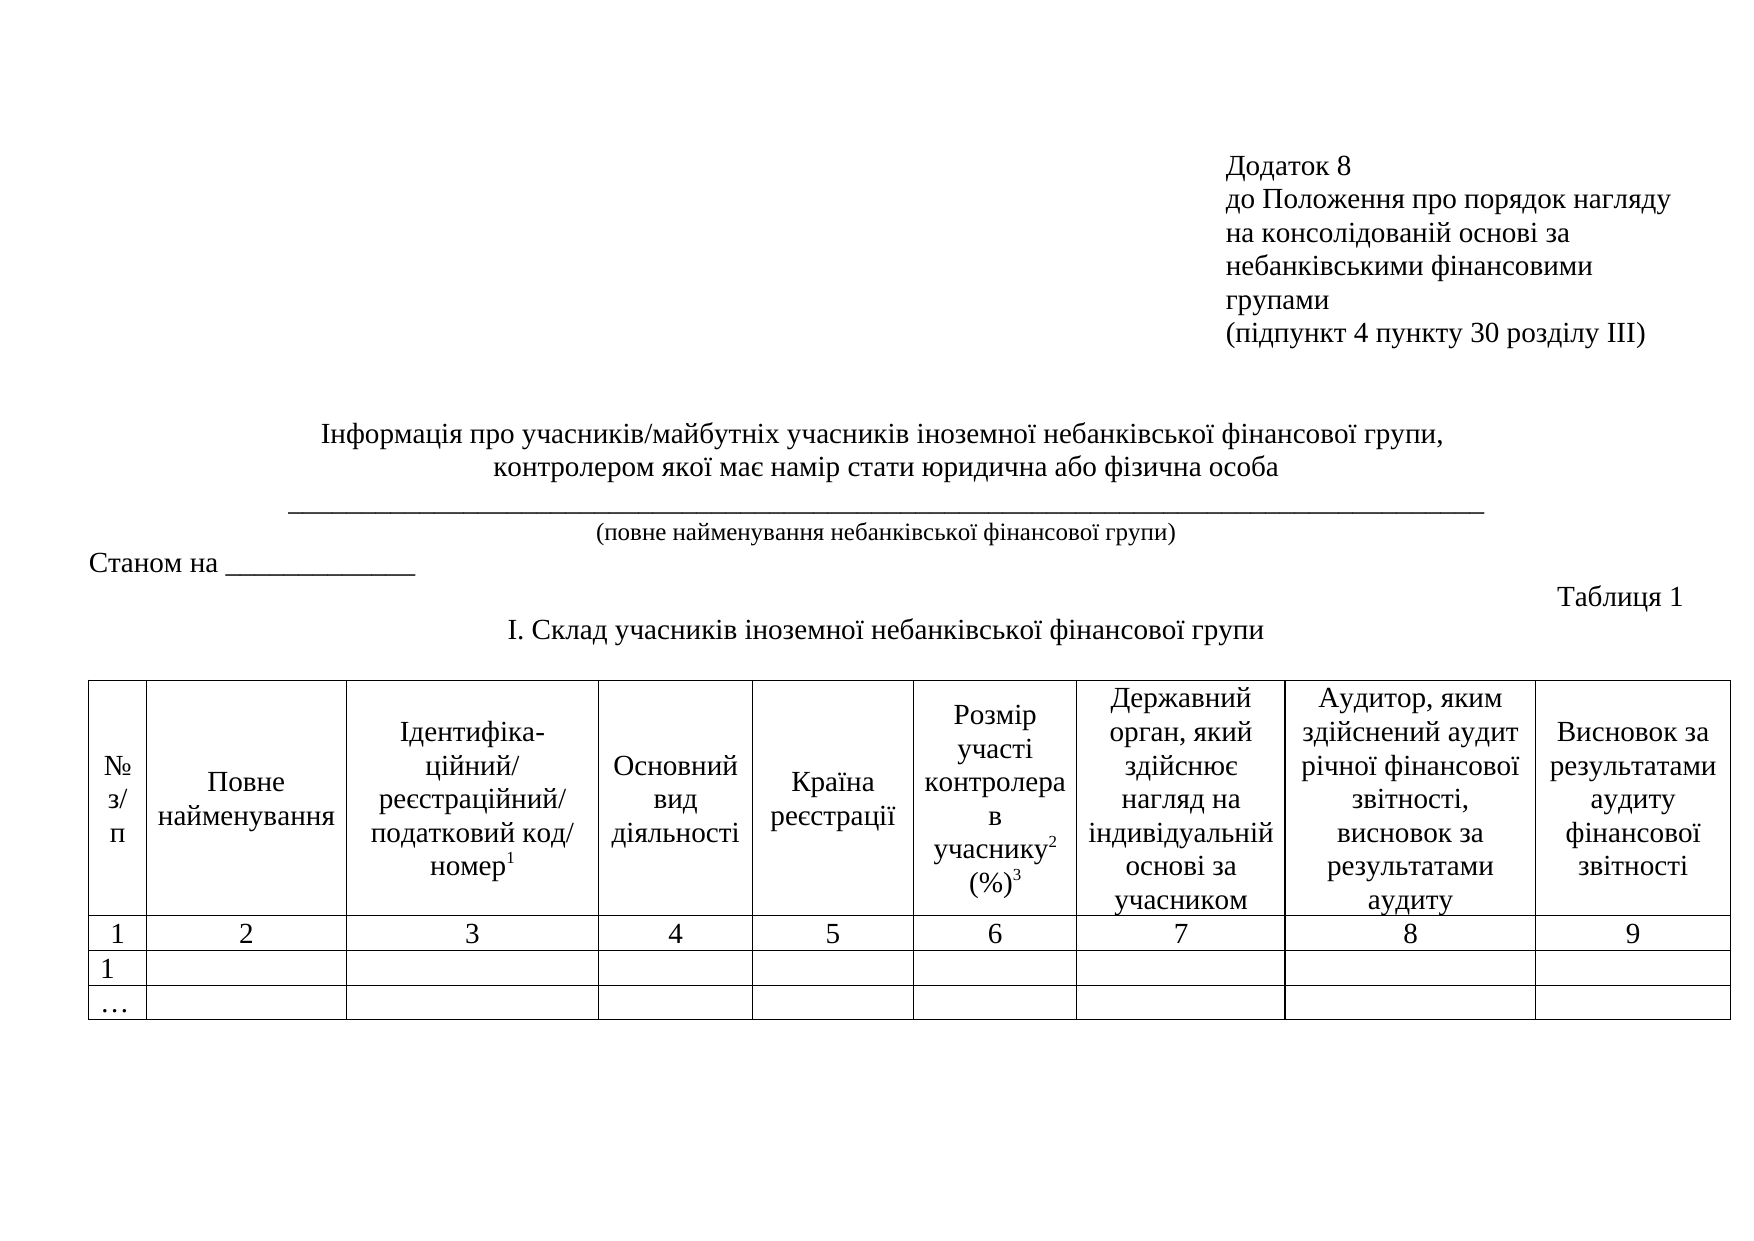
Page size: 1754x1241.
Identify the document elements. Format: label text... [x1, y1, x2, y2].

text Додаток 8 до Положення про порядок нагляду на консолідованій основі за небанківськими фінансовими групами [1226, 148, 1683, 315]
text (повне найменування небанківської фінансової групи) [88, 517, 1683, 545]
table_cell 2 [147, 916, 346, 950]
table_cell 6 [914, 916, 1076, 950]
table_cell 8 [1286, 916, 1535, 950]
table_cell [599, 986, 752, 1019]
table_header Повне найменування [147, 681, 346, 915]
table_cell 1 [89, 916, 146, 950]
table_header Висновок за результатами аудиту фінансової звітності [1536, 681, 1730, 915]
table_cell [599, 951, 752, 984]
table_cell [1536, 986, 1730, 1019]
table_cell [1077, 951, 1284, 984]
table_cell [914, 951, 1076, 984]
table_header Країна реєстрації [753, 681, 913, 915]
table_cell … [89, 986, 146, 1019]
table_header № з/п [89, 681, 146, 915]
text Станом на _____________ [88, 545, 1683, 579]
text І. Склад учасників іноземної небанківської фінансової групи [88, 612, 1683, 646]
table_cell [1286, 986, 1535, 1019]
table_cell [753, 986, 913, 1019]
table_cell [347, 951, 598, 984]
table_cell 9 [1536, 916, 1730, 950]
table_cell 1 [89, 951, 146, 984]
table_cell 5 [753, 916, 913, 950]
table_cell 3 [347, 916, 598, 950]
table_cell [1286, 951, 1535, 984]
text (підпункт 4 пункту 30 розділу ІІІ) [1226, 315, 1683, 349]
table_cell [914, 986, 1076, 1019]
table_cell [753, 951, 913, 984]
text __________________________________________________________________________________ [88, 483, 1683, 517]
table_cell [1536, 951, 1730, 984]
table_header Державний орган, який здійснює нагляд на індивідуальній основі за учасником [1077, 681, 1284, 915]
table_header Розмір участі контролера в учаснику2 (%)3 [914, 681, 1076, 915]
table_cell [147, 986, 346, 1019]
text Інформація про учасників/майбутніх учасників іноземної небанківської фінансової групи, контролером якої має намір стати юридична або фізична особа [88, 416, 1683, 483]
table_cell [1077, 986, 1284, 1019]
table_header Ідентифіка-ційний/ реєстраційний/ податковий код/ номер1 [347, 681, 598, 915]
table_header Основний вид діяльності [599, 681, 752, 915]
table_header Аудитор, яким здійснений аудит річної фінансової звітності, висновок за результатами аудиту [1286, 681, 1535, 915]
table_cell 7 [1077, 916, 1284, 950]
text Таблиця 1 [88, 579, 1683, 612]
table_cell [147, 951, 346, 984]
table_cell [347, 986, 598, 1019]
table_cell 4 [599, 916, 752, 950]
